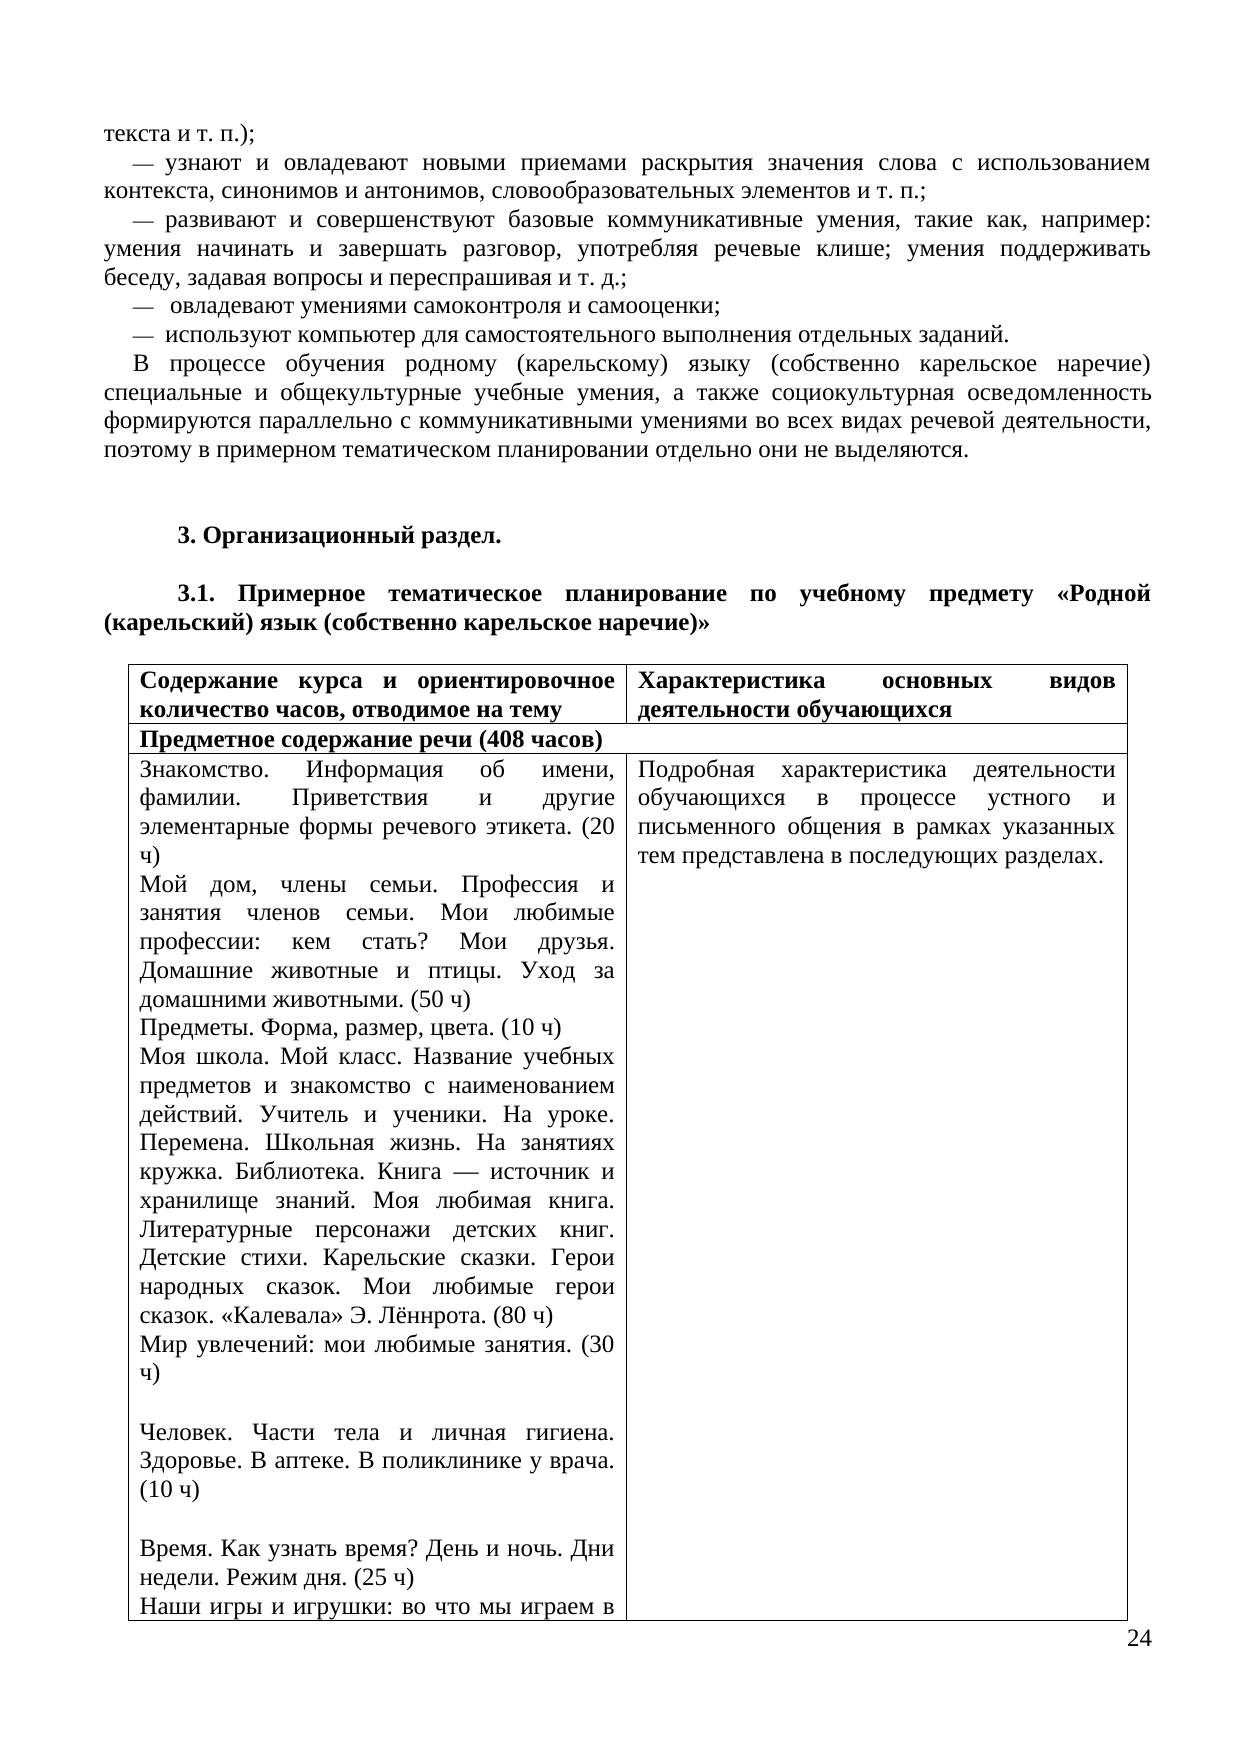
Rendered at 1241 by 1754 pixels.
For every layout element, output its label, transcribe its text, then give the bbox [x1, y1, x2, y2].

table_header Содержание курса и ориентировочное количество часов, отводимое на тему [129, 665, 626, 723]
table_header Характеристика основных видов деятельности обучающихся [627, 665, 1127, 723]
list овладевают умениями самоконтроля и самооценки; [103, 291, 1152, 319]
table_cell Предметное содержание речи (408 часов) [129, 724, 1127, 753]
list узнают и овладевают новыми приемами раскрытия значения слова с использованием контекста, синонимов и антонимов, словообразовательных элементов и т. п.; [103, 147, 1152, 204]
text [103, 118, 1152, 147]
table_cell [129, 754, 626, 1620]
text В процессе обучения родному (карельскому) языку (собственно карельское наречие) специальные и общекультурные учебные умения, а также социокультурная осведомленность формируются параллельно с коммуникативными умениями во всех видах речевой деятельности, поэтому в примерном тематическом планировании отдельно они не выделяются. [103, 348, 1152, 463]
list используют компьютер для самостоятельного выполнения отдельных заданий. [103, 319, 1152, 348]
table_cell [627, 754, 1127, 1620]
text 3. Организационный раздел. [103, 521, 1152, 549]
list развивают и совершенствуют базовые коммуникативные умения, такие как, например: умения начинать и завершать разговор, употребляя речевые клише; умения поддерживать беседу, задавая вопросы и переспрашивая и т. д.; [103, 204, 1152, 291]
text 3.1. Примерное тематическое планирование по учебному предмету «Родной (карельский) язык (собственно карельское наречие)» [103, 578, 1152, 636]
